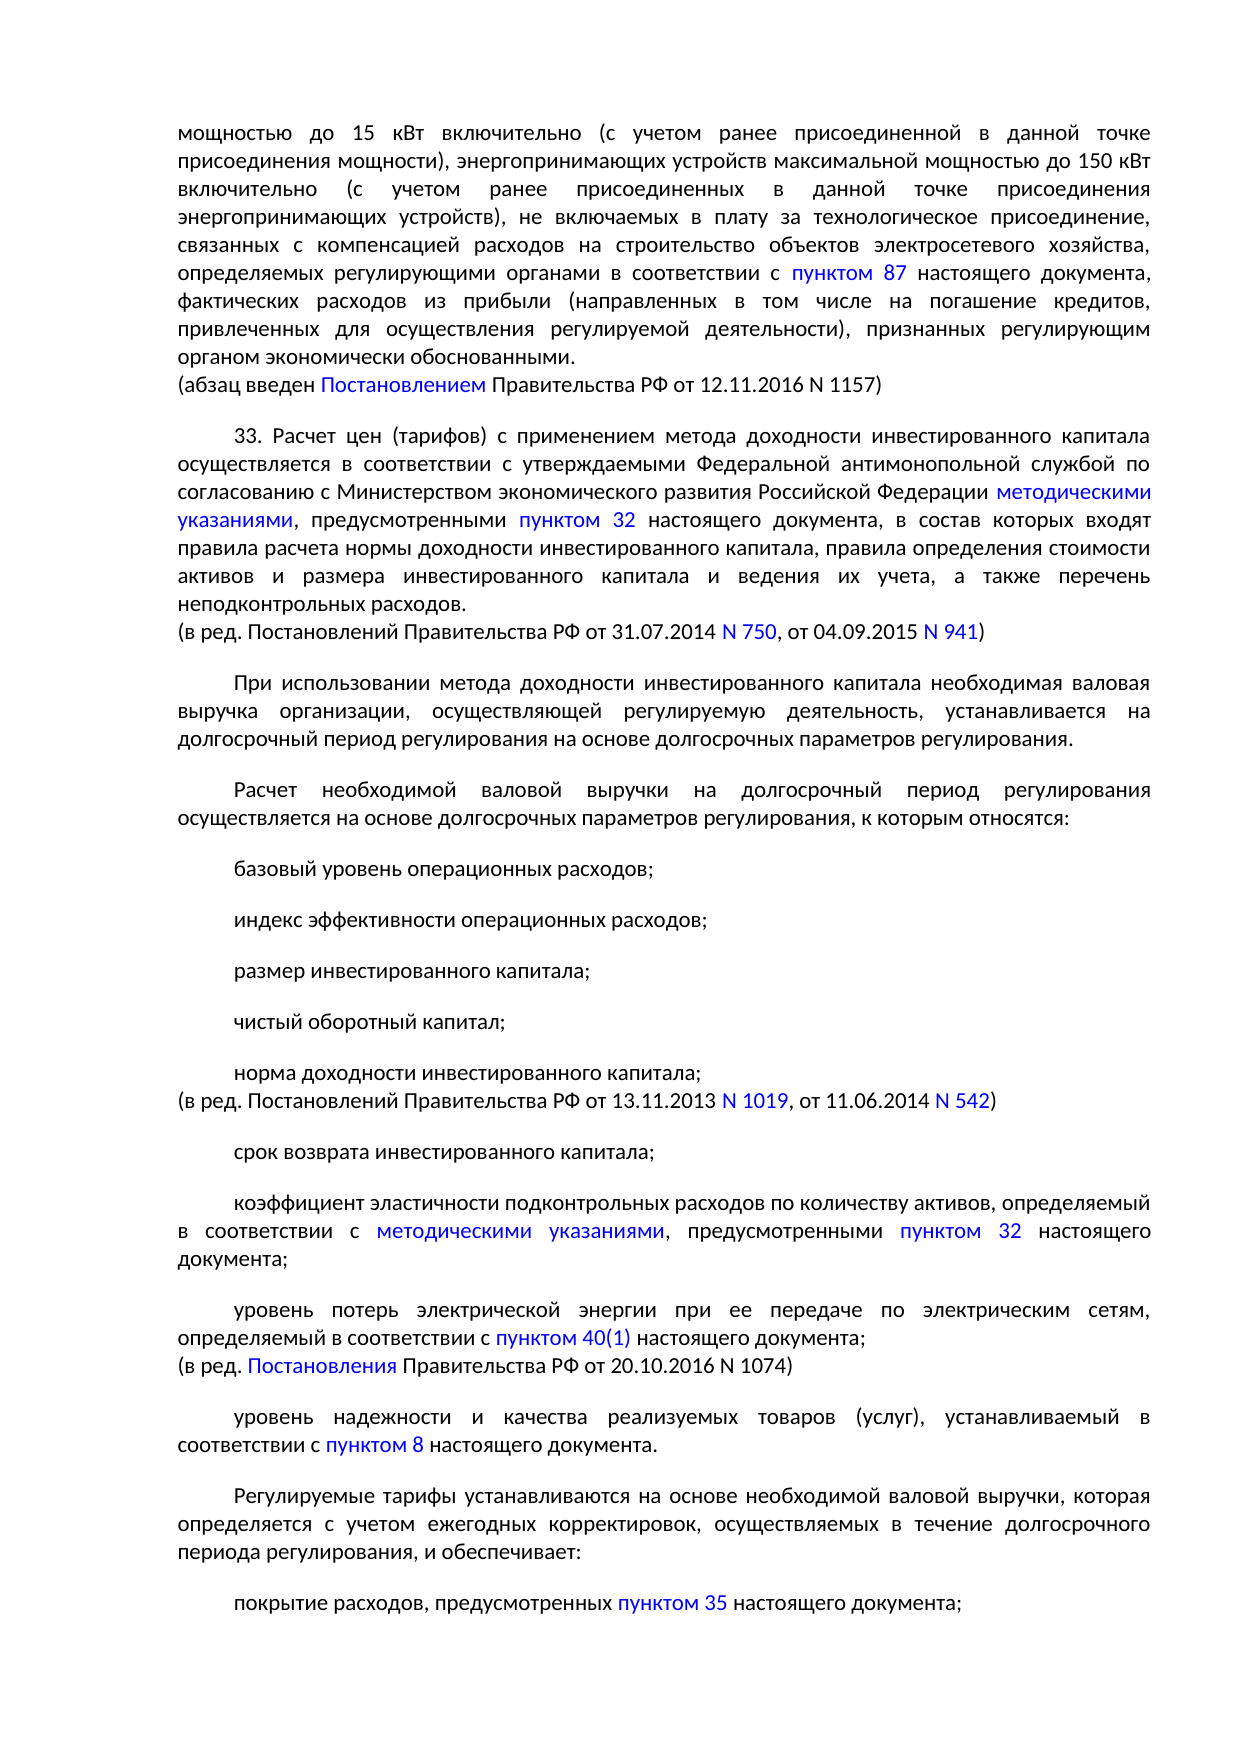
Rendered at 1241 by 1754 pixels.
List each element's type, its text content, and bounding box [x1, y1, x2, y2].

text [177, 118, 1152, 370]
text коэффициент эластичности подконтрольных расходов по количеству активов, определяемый в соответствии с методическими указаниями, предусмотренными пунктом 32 настоящего документа; [177, 1188, 1152, 1272]
text индекс эффективности операционных расходов; [177, 905, 1152, 933]
text Регулируемые тарифы устанавливаются на основе необходимой валовой выручки, которая определяется с учетом ежегодных корректировок, осуществляемых в течение долгосрочного периода регулирования, и обеспечивает: [177, 1481, 1152, 1565]
text размер инвестированного капитала; [177, 956, 1152, 984]
text норма доходности инвестированного капитала; [177, 1058, 1152, 1086]
text (в ред. Постановления Правительства РФ от 20.10.2016 N 1074) [177, 1351, 1152, 1379]
text (в ред. Постановлений Правительства РФ от 13.11.2013 N 1019, от 11.06.2014 N 542) [177, 1086, 1152, 1114]
text 33. Расчет цен (тарифов) с применением метода доходности инвестированного капитала осуществляется в соответствии с утверждаемыми Федеральной антимонопольной службой по согласованию с Министерством экономического развития Российской Федерации методическими указаниями, предусмотренными пунктом 32 настоящего документа, в состав которых входят правила расчета нормы доходности инвестированного капитала, правила определения стоимости активов и размера инвестированного капитала и ведения их учета, а также перечень неподконтрольных расходов. [177, 421, 1152, 617]
text Расчет необходимой валовой выручки на долгосрочный период регулирования осуществляется на основе долгосрочных параметров регулирования, к которым относятся: [177, 775, 1152, 831]
text уровень надежности и качества реализуемых товаров (услуг), устанавливаемый в соответствии с пунктом 8 настоящего документа. [177, 1402, 1152, 1458]
text срок возврата инвестированного капитала; [177, 1137, 1152, 1165]
text базовый уровень операционных расходов; [177, 854, 1152, 882]
text покрытие расходов, предусмотренных пунктом 35 настоящего документа; [177, 1588, 1152, 1616]
text При использовании метода доходности инвестированного капитала необходимая валовая выручка организации, осуществляющей регулируемую деятельность, устанавливается на долгосрочный период регулирования на основе долгосрочных параметров регулирования. [177, 668, 1152, 752]
text (в ред. Постановлений Правительства РФ от 31.07.2014 N 750, от 04.09.2015 N 941) [177, 617, 1152, 645]
text чистый оборотный капитал; [177, 1007, 1152, 1035]
text (абзац введен Постановлением Правительства РФ от 12.11.2016 N 1157) [177, 370, 1152, 398]
text уровень потерь электрической энергии при ее передаче по электрическим сетям, определяемый в соответствии с пунктом 40(1) настоящего документа; [177, 1295, 1152, 1351]
